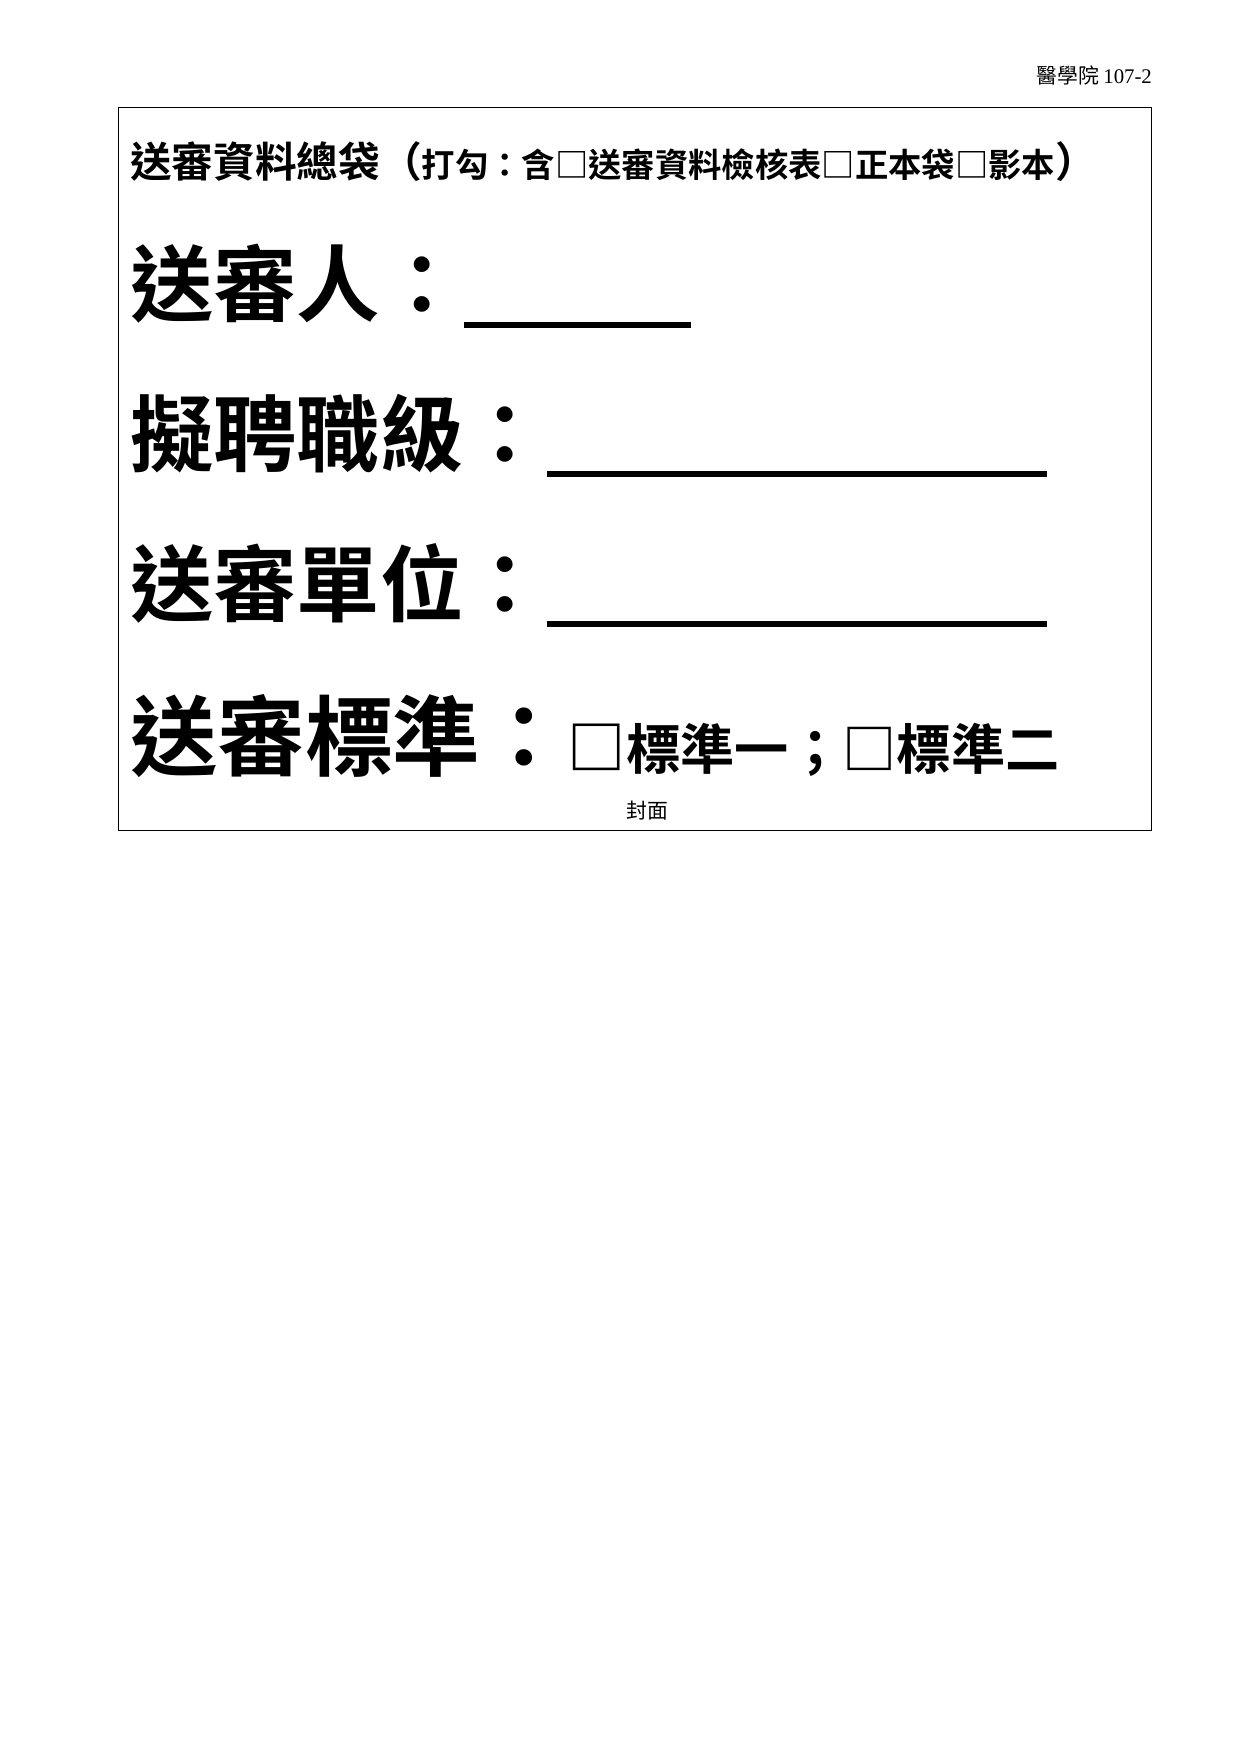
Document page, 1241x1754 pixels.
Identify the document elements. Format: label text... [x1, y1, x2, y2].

table_header 送審資料總袋（打勾：含□送審資料檢核表□正本袋□影本） 送審人： 擬聘職級： 送審單位： 送審標準：□標準一；□標準二 封面 [119, 108, 1151, 829]
